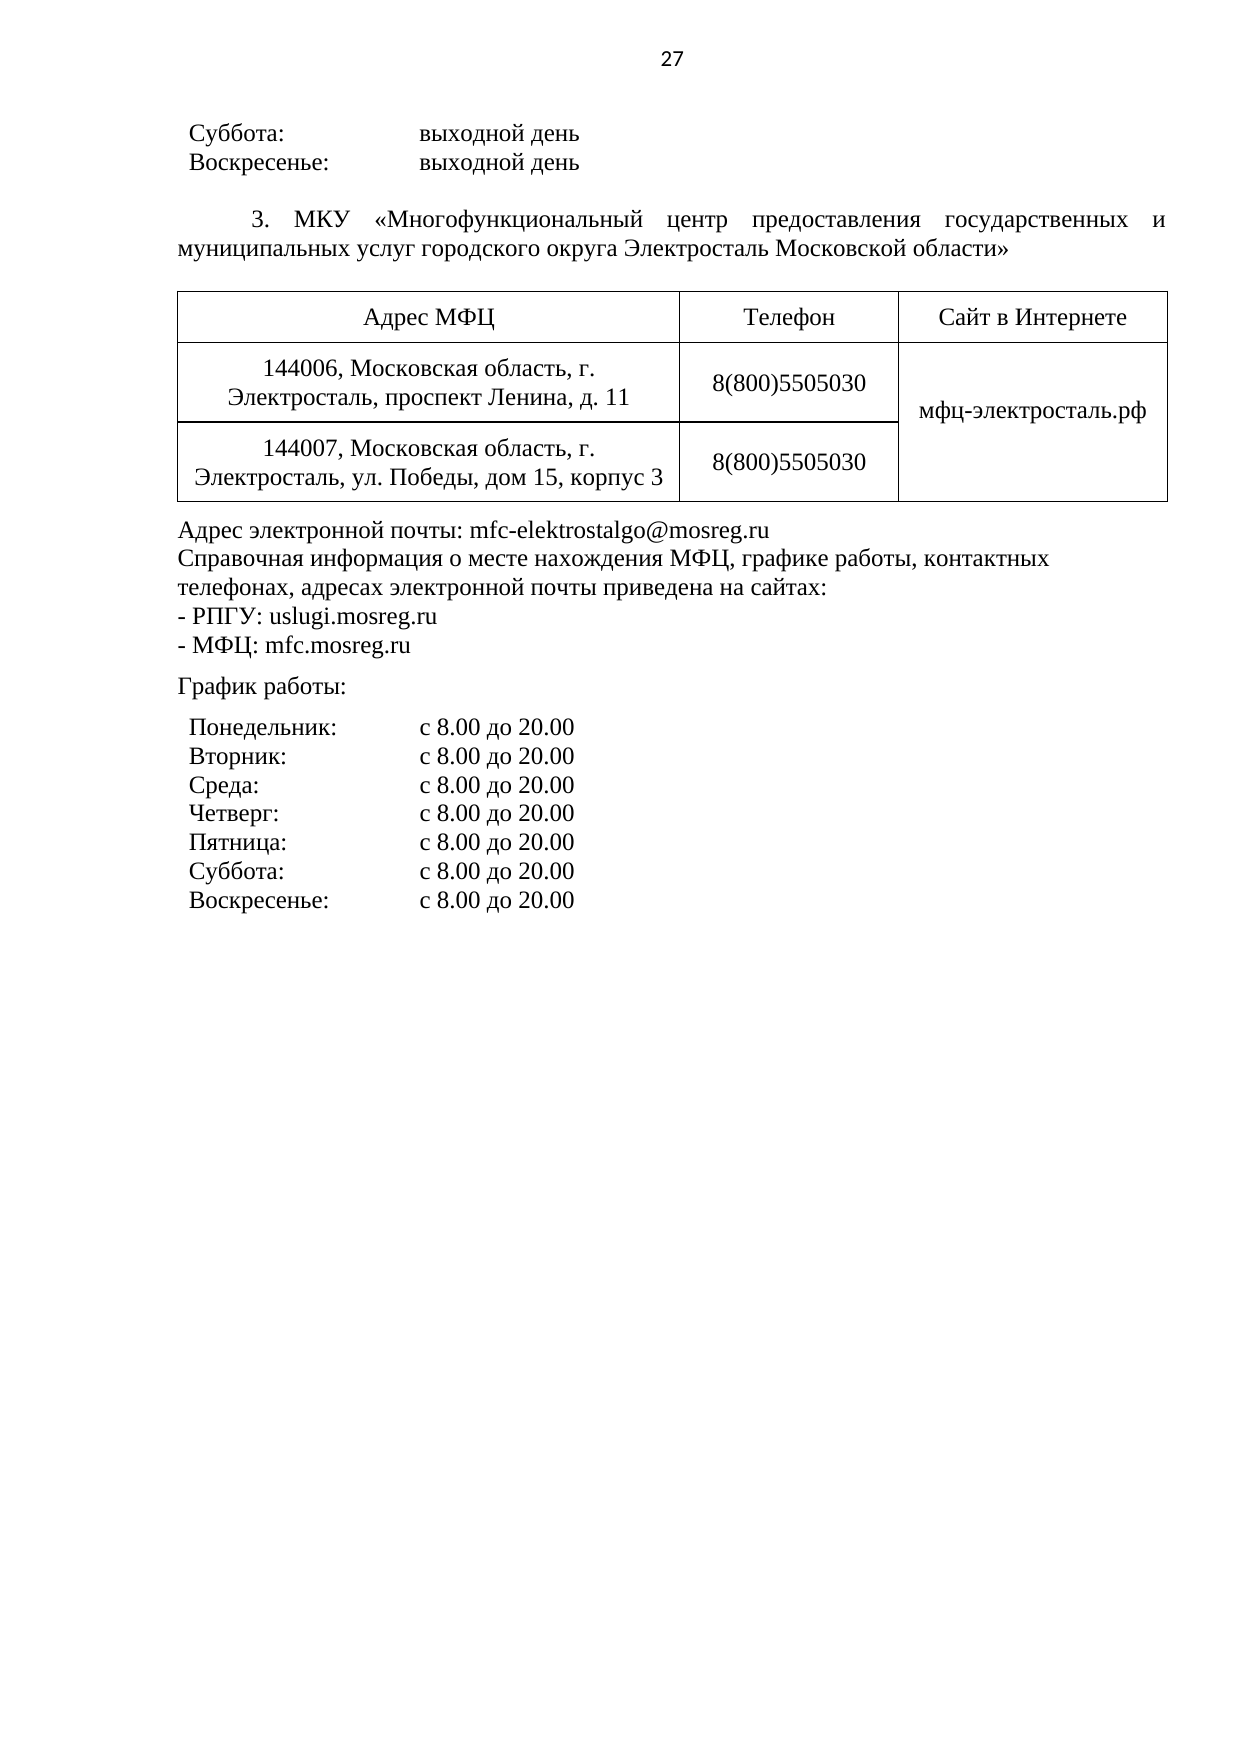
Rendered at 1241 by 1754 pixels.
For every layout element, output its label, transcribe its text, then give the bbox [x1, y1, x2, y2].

table_cell Суббота: [177, 856, 408, 885]
text Справочная информация о месте нахождения МФЦ, графике работы, контактных телефонах, адресах электронной почты приведена на сайтах: [177, 543, 1167, 601]
table_cell 8(800)5505030 [680, 343, 898, 421]
table_cell Пятница: [177, 827, 408, 856]
text - МФЦ: mfc.mosreg.ru [177, 630, 1167, 658]
text - РПГУ: uslugi.mosreg.ru [177, 601, 1167, 630]
table_header Сайт в Интернете [899, 292, 1167, 342]
table_cell с 8.00 до 20.00 [408, 770, 1167, 798]
table_cell Четверг: [177, 799, 408, 827]
table_header Адрес МФЦ [178, 292, 679, 342]
table_header Понедельник: [177, 712, 408, 741]
table_header с 8.00 до 20.00 [408, 712, 1167, 741]
table_cell с 8.00 до 20.00 [408, 799, 1167, 827]
table_cell с 8.00 до 20.00 [408, 827, 1167, 856]
table_cell 144007, Московская область, г. Электросталь, ул. Победы, дом 15, корпус 3 [178, 423, 679, 501]
table_cell выходной день [408, 118, 1167, 147]
table_cell Среда: [177, 770, 408, 798]
table_cell 144006, Московская область, г. Электросталь, проспект Ленина, д. 11 [178, 343, 679, 421]
table_cell с 8.00 до 20.00 [408, 885, 1167, 913]
table_cell Воскресенье: [177, 885, 408, 913]
table_cell выходной день [408, 147, 1167, 176]
table_cell Суббота: [177, 118, 408, 147]
table_cell 8(800)5505030 [680, 423, 898, 501]
text 3. МКУ «Многофункциональный центр предоставления государственных и муниципальных услуг городского округа Электросталь Московской области» [177, 204, 1167, 262]
table_cell с 8.00 до 20.00 [408, 741, 1167, 770]
table_cell Воскресенье: [177, 147, 408, 176]
table_header Телефон [680, 292, 898, 342]
table_cell мфц-электросталь.рф [899, 343, 1167, 501]
table_cell Вторник: [177, 741, 408, 770]
text График работы: [177, 671, 1167, 700]
table_cell с 8.00 до 20.00 [408, 856, 1167, 885]
text Адрес электронной почты: mfc-elektrostalgo@mosreg.ru [177, 515, 1167, 543]
